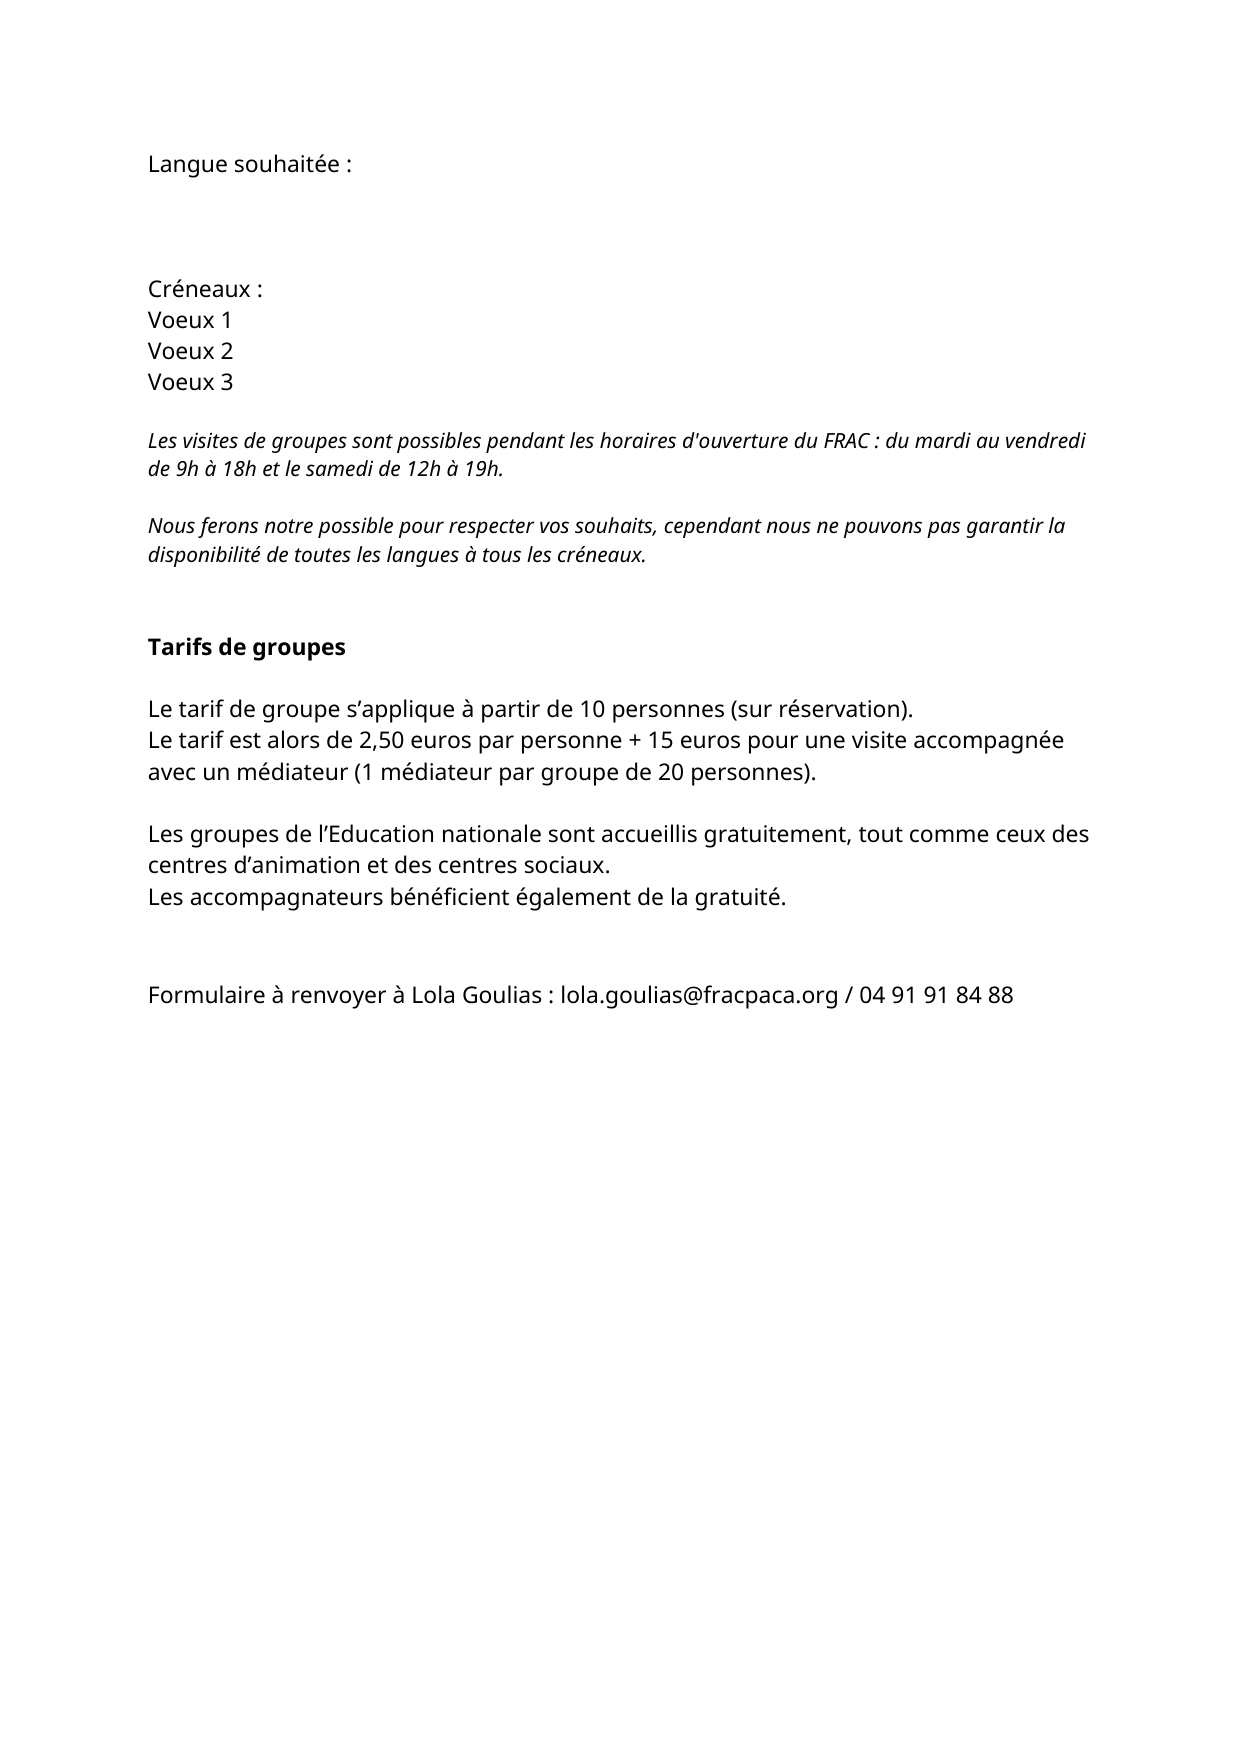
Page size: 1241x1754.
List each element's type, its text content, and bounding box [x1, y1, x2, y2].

text Les visites de groupes sont possibles pendant les horaires d'ouverture du FRAC : du mardi au vendredi de 9h à 18h et le samedi de 12h à 19h. [148, 426, 1093, 483]
text Voeux 1 [148, 304, 1093, 335]
text Tarifs de groupes [148, 631, 1093, 662]
text Les accompagnateurs bénéficient également de la gratuité. [148, 881, 1093, 912]
text Formulaire à renvoyer à Lola Goulias : lola.goulias@fracpaca.org / 04 91 91 84 88 [148, 979, 1093, 1010]
text Voeux 2 [148, 335, 1093, 366]
text Les groupes de l’Education nationale sont accueillis gratuitement, tout comme ceux des centres d’animation et des centres sociaux. [148, 787, 1093, 881]
text Voeux 3 [148, 366, 1093, 398]
text Le tarif est alors de 2,50 euros par personne + 15 euros pour une visite accompagnée avec un médiateur (1 médiateur par groupe de 20 personnes). [148, 724, 1093, 787]
text Nous ferons notre possible pour respecter vos souhaits, cependant nous ne pouvons pas garantir la disponibilité de toutes les langues à tous les créneaux. [148, 511, 1093, 568]
text Langue souhaitée : [148, 148, 1093, 179]
text Créneaux : [148, 273, 1093, 304]
text Le tarif de groupe s’applique à partir de 10 personnes (sur réservation). [148, 693, 1093, 724]
